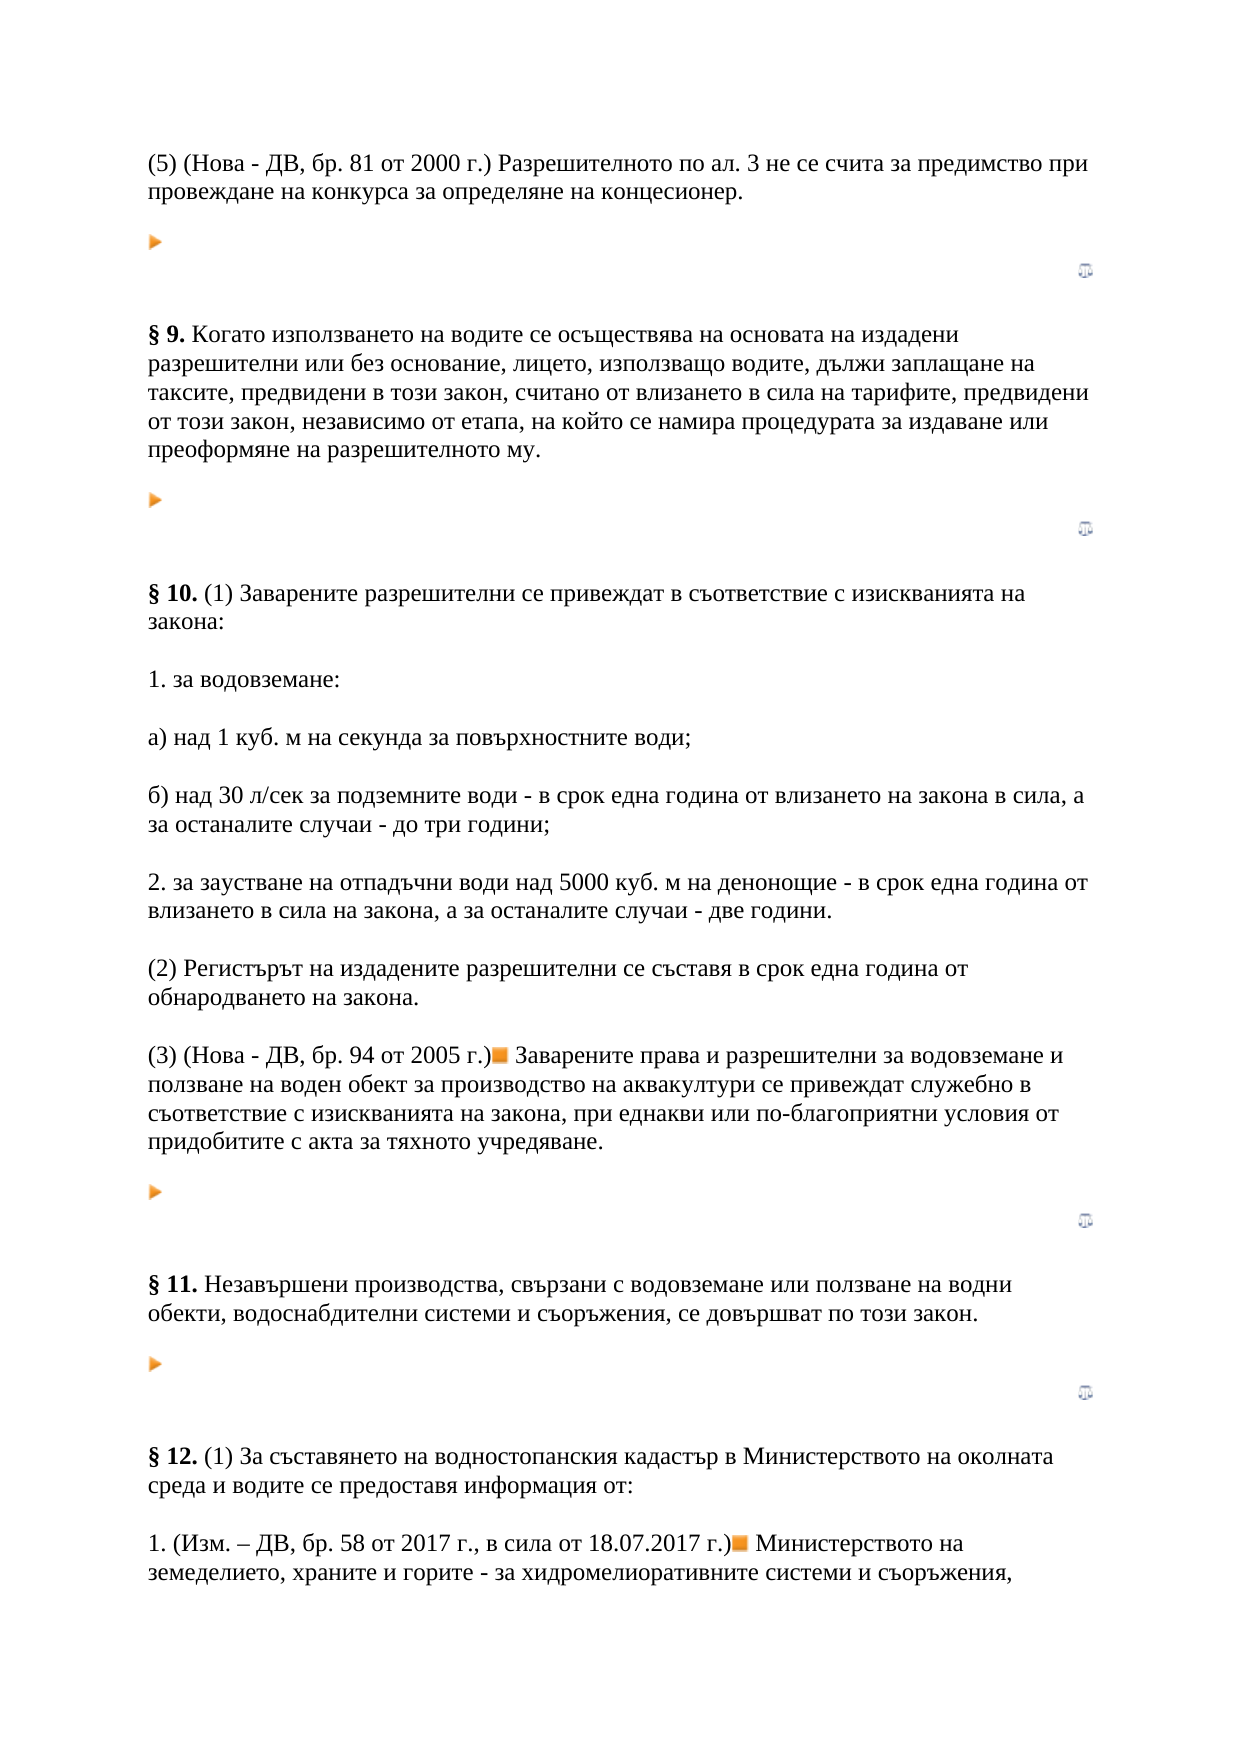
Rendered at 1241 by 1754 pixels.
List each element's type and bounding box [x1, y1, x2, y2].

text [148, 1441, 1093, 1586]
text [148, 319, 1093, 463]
picture [491, 1047, 509, 1064]
picture [147, 1356, 164, 1372]
picture [1078, 1212, 1093, 1228]
picture [1078, 520, 1093, 536]
picture [147, 1184, 164, 1200]
picture [147, 234, 164, 250]
picture [1078, 262, 1093, 278]
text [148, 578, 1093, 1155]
picture [1078, 1384, 1093, 1400]
picture [731, 1535, 749, 1552]
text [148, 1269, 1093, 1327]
picture [147, 492, 164, 508]
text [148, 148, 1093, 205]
